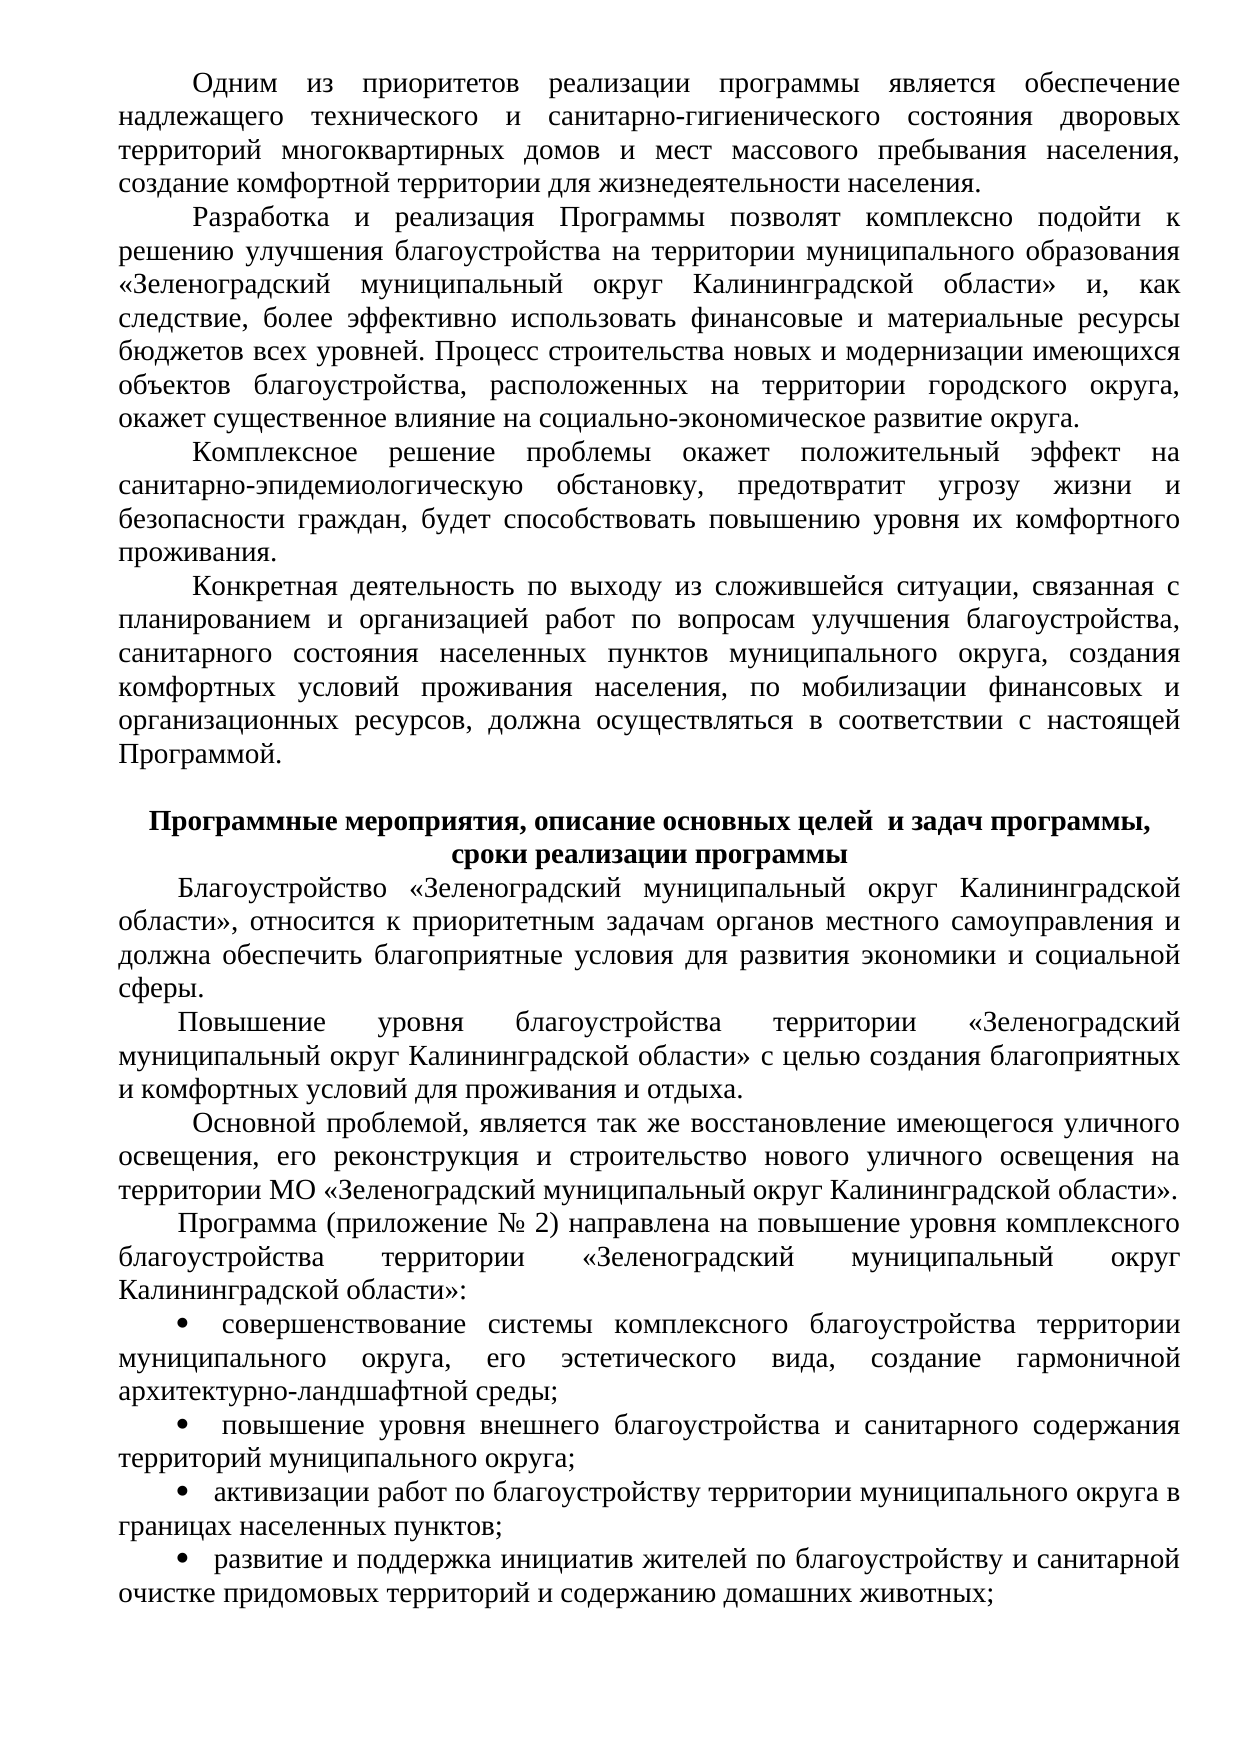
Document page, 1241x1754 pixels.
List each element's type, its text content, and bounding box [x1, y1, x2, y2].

text Конкретная деятельность по выходу из сложившейся ситуации, связанная с планированием и организацией работ по вопросам улучшения благоустройства, санитарного состояния населенных пунктов муниципального округа, создания комфортных условий проживания населения, по мобилизации финансовых и организационных ресурсов, должна осуществляться в соответствии с настоящей Программой. [118, 568, 1181, 769]
text Программные мероприятия, описание основных целей и задач программы, сроки реализации программы [118, 803, 1181, 870]
text Программа (приложение № 2) направлена на повышение уровня комплексного благоустройства территории «Зеленоградский муниципальный округ Калининградской области»: [118, 1205, 1181, 1306]
list совершенствование системы комплексного благоустройства территории муниципального округа, его эстетического вида, создание гармоничной архитектурно-ландшафтной среды; [118, 1306, 1181, 1407]
text Одним из приоритетов реализации программы является обеспечение надлежащего технического и санитарно-гигиенического состояния дворовых территорий многоквартирных домов и мест массового пребывания населения, создание комфортной территории для жизнедеятельности населения. [118, 65, 1181, 199]
text Благоустройство «Зеленоградский муниципальный округ Калининградской области», относится к приоритетным задачам органов местного самоуправления и должна обеспечить благоприятные условия для развития экономики и социальной сферы. [118, 870, 1181, 1004]
text Разработка и реализация Программы позволят комплексно подойти к решению улучшения благоустройства на территории муниципального образования «Зеленоградский муниципальный округ Калининградской области» и, как следствие, более эффективно использовать финансовые и материальные ресурсы бюджетов всех уровней. Процесс строительства новых и модернизации имеющихся объектов благоустройства, расположенных на территории городского округа, окажет существенное влияние на социально-экономическое развитие округа. [118, 199, 1181, 434]
list активизации работ по благоустройству территории муниципального округа в границах населенных пунктов; [118, 1474, 1181, 1541]
list повышение уровня внешнего благоустройства и санитарного содержания территорий муниципального округа; [118, 1407, 1181, 1474]
list развитие и поддержка инициатив жителей по благоустройству и санитарной очистке придомовых территорий и содержанию домашних животных; [118, 1541, 1181, 1608]
text Комплексное решение проблемы окажет положительный эффект на санитарно-эпидемиологическую обстановку, предотвратит угрозу жизни и безопасности граждан, будет способствовать повышению уровня их комфортного проживания. [118, 434, 1181, 568]
text Основной проблемой, является так же восстановление имеющегося уличного освещения, его реконструкция и строительство нового уличного освещения на территории МО «Зеленоградский муниципальный округ Калининградской области». [118, 1105, 1181, 1205]
text Повышение уровня благоустройства территории «Зеленоградский муниципальный округ Калининградской области» с целью создания благоприятных и комфортных условий для проживания и отдыха. [118, 1004, 1181, 1105]
